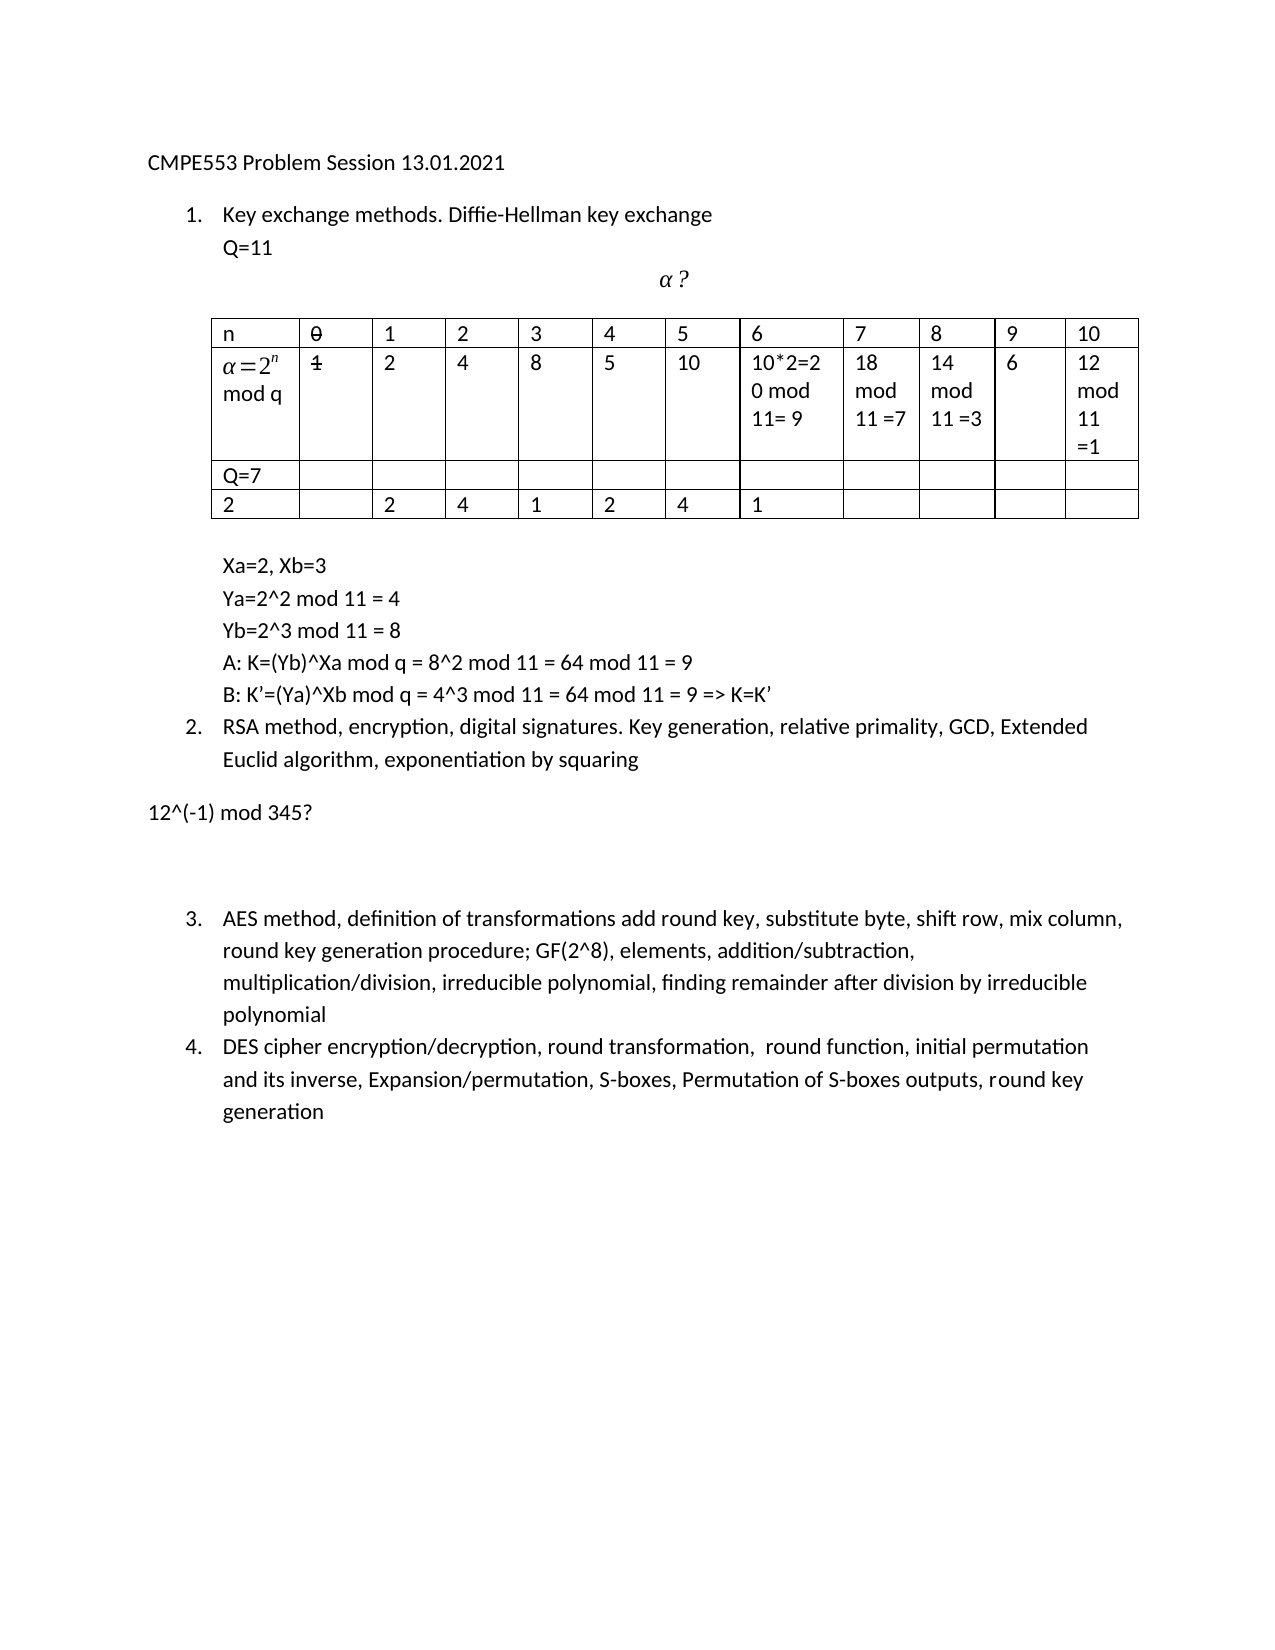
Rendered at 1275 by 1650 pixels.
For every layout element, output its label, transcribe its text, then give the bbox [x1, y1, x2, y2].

table_cell 1 [300, 348, 372, 460]
table_cell [666, 461, 739, 489]
table_cell [1066, 461, 1138, 489]
list Yb=2^3 mod 11 = 8 [223, 616, 1127, 644]
table_header 6 [741, 319, 843, 347]
table_cell 2 [593, 490, 665, 518]
table_cell 10*2=20 mod 11= 9 [741, 348, 843, 460]
table_header 8 [920, 319, 994, 347]
list RSA method, encryption, digital signatures. Key generation, relative primality, GCD, Extended Euclid algorithm, exponentiation by squaring [185, 712, 1127, 773]
table_cell 10 [666, 348, 739, 460]
list Key exchange methods. Diffie-Hellman key exchange [185, 201, 1127, 229]
list Ya=2^2 mod 11 = 4 [223, 584, 1127, 612]
list DES cipher encryption/decryption, round transformation, round function, initial permutation and its inverse, Expansion/permutation, S-boxes, Permutation of S-boxes outputs, round key generation [185, 1032, 1127, 1125]
table_header 10 [1066, 319, 1138, 347]
table_cell [593, 461, 665, 489]
table_cell 8 [519, 348, 592, 460]
table_cell 2 [212, 490, 299, 518]
text CMPE553 Problem Session 13.01.2021 [148, 148, 1127, 176]
table_cell 2 [373, 348, 445, 460]
table_cell [373, 461, 445, 489]
table_cell 12 mod 11 =1 [1066, 348, 1138, 460]
table_cell [300, 490, 372, 518]
list Xa=2, Xb=3 [223, 552, 1127, 579]
list B: K’=(Ya)^Xb mod q = 4^3 mod 11 = 64 mod 11 = 9 => K=K’ [223, 680, 1127, 708]
table_cell [446, 461, 518, 489]
table_cell 4 [666, 490, 739, 518]
table_header 5 [666, 319, 739, 347]
table_cell [741, 461, 843, 489]
table_cell Q=7 [212, 461, 299, 489]
table_header 0 [300, 319, 372, 347]
table_cell mod q [212, 348, 299, 460]
table_cell 4 [446, 490, 518, 518]
table_cell 1 [741, 490, 843, 518]
table_cell 5 [593, 348, 665, 460]
table_cell [519, 461, 592, 489]
table_header 4 [593, 319, 665, 347]
list Q=11 [223, 233, 1127, 261]
table_cell 6 [996, 348, 1065, 460]
table_cell 2 [373, 490, 445, 518]
table_header n [212, 319, 299, 347]
table_header 2 [446, 319, 518, 347]
table_cell [844, 461, 919, 489]
table_header 9 [996, 319, 1065, 347]
table_cell [920, 490, 994, 518]
table_cell 18 mod 11 =7 [844, 348, 919, 460]
table_cell 1 [519, 490, 592, 518]
table_cell 4 [446, 348, 518, 460]
table_header 3 [519, 319, 592, 347]
table_cell [300, 461, 372, 489]
table_header 7 [844, 319, 919, 347]
table_cell [1066, 490, 1138, 518]
table_header 1 [373, 319, 445, 347]
table_cell [996, 461, 1065, 489]
table_cell [920, 461, 994, 489]
list A: K=(Yb)^Xa mod q = 8^2 mod 11 = 64 mod 11 = 9 [223, 648, 1127, 676]
table_cell 14 mod 11 =3 [920, 348, 994, 460]
table_cell [996, 490, 1065, 518]
text 12^(-1) mod 345? [148, 798, 1127, 826]
list AES method, definition of transformations add round key, substitute byte, shift row, mix column, round key generation procedure; GF(2^8), elements, addition/subtraction, multiplication/division, irreducible polynomial, finding remainder after division by irreducible polynomial [185, 904, 1127, 1028]
table_cell [844, 490, 919, 518]
